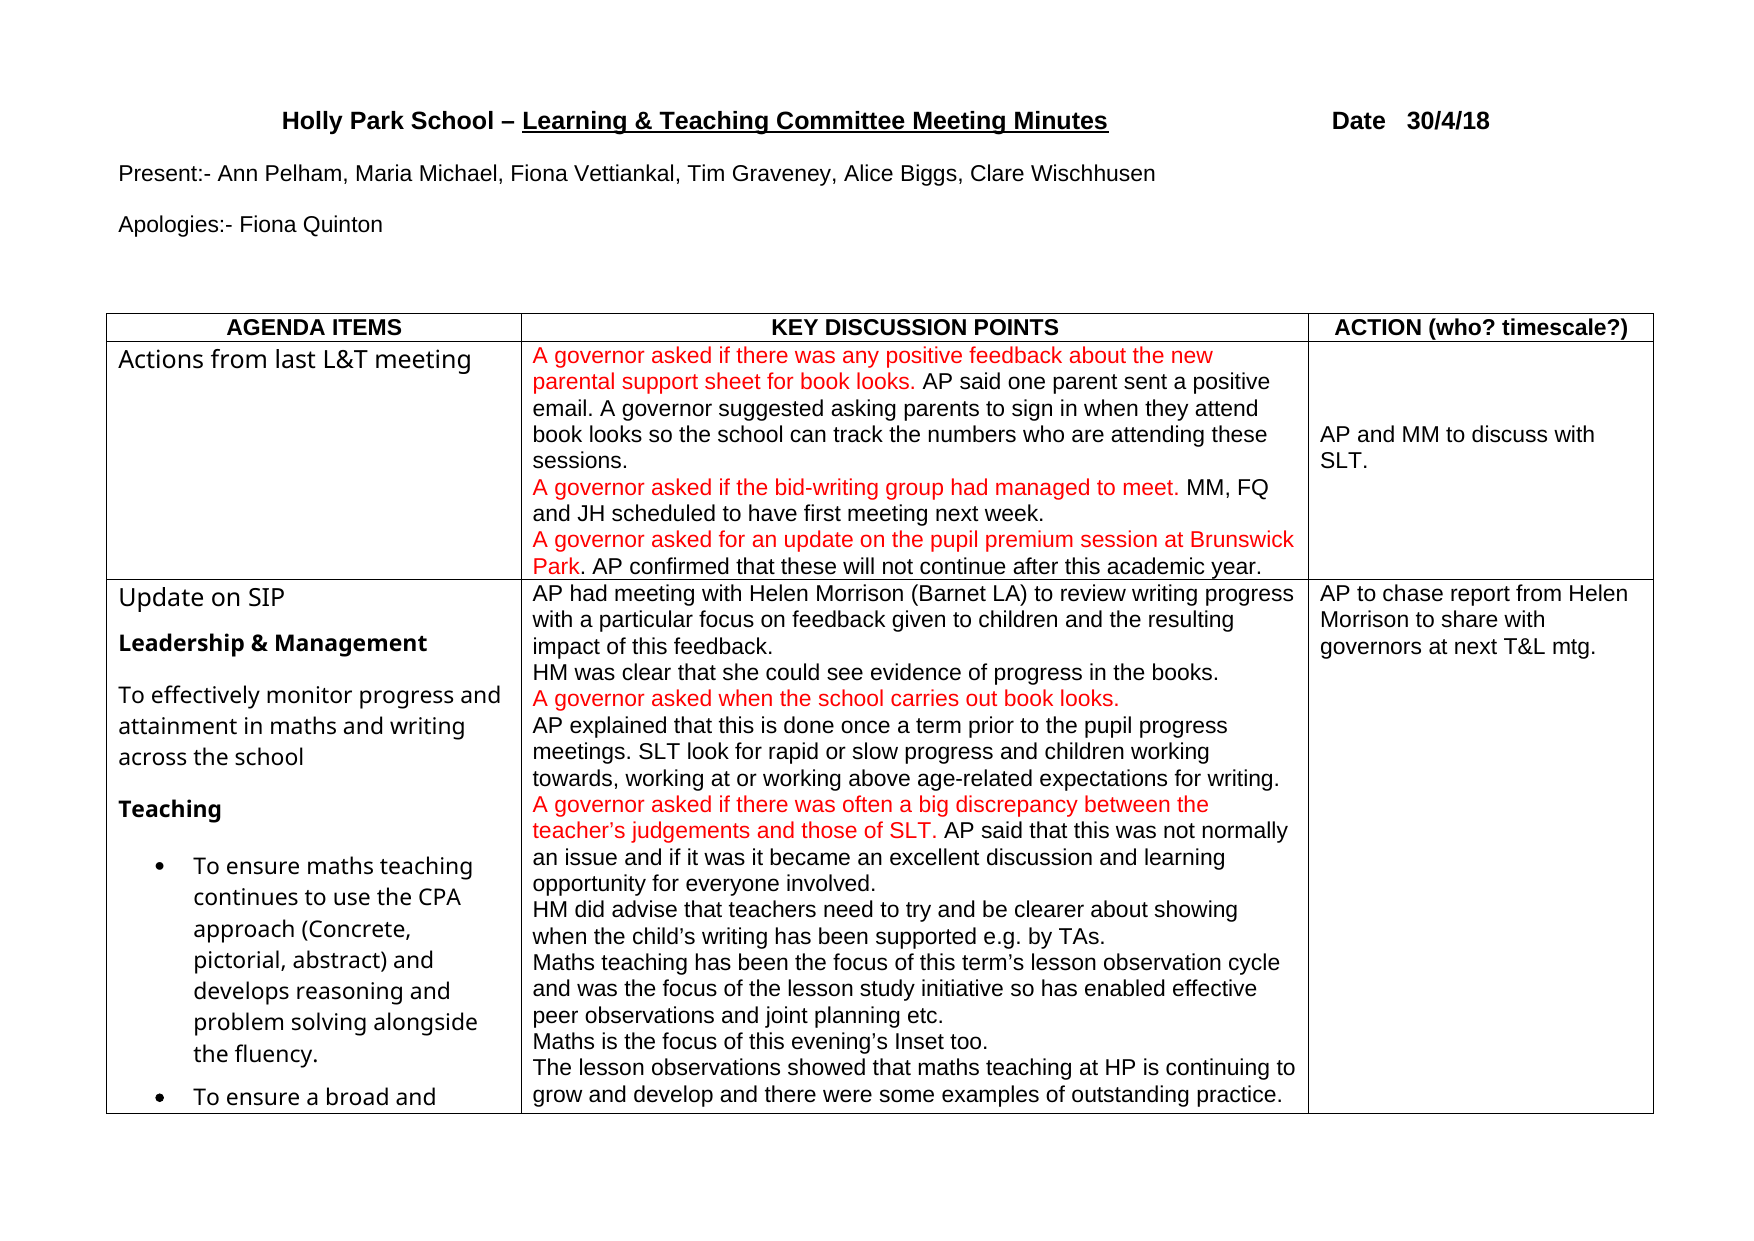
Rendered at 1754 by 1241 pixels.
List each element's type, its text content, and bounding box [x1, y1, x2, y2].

text Present:- Ann Pelham, Maria Michael, Fiona Vettiankal, Tim Graveney, Alice Biggs, Clare Wischhusen [118, 160, 1653, 187]
table_header AGENDA ITEMS [107, 314, 521, 341]
table_cell AP and MM to discuss with SLT. [1309, 342, 1653, 579]
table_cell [1309, 580, 1653, 1112]
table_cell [522, 580, 1308, 1112]
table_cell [107, 580, 521, 1112]
table_cell A governor asked if there was any positive feedback about the new parental support sheet for book looks. AP said one parent sent a positive email. A governor suggested asking parents to sign in when they attend book looks so the school can track the numbers who are attending these sessions. A governor asked if the bid-writing group had managed to meet. MM, FQ and JH scheduled to have first meeting next week. A governor asked for an update on the pupil premium session at Brunswick Park. AP confirmed that these will not continue after this academic year. [522, 342, 1308, 579]
table_header KEY DISCUSSION POINTS [522, 314, 1308, 341]
table_cell Actions from last L&T meeting [107, 342, 521, 579]
text Apologies:- Fiona Quinton [118, 211, 1653, 238]
table_header ACTION (who? timescale?) [1309, 314, 1653, 341]
text Holly Park School – Learning & Teaching Committee Meeting Minutes Date 30/4/18 [118, 106, 1653, 135]
